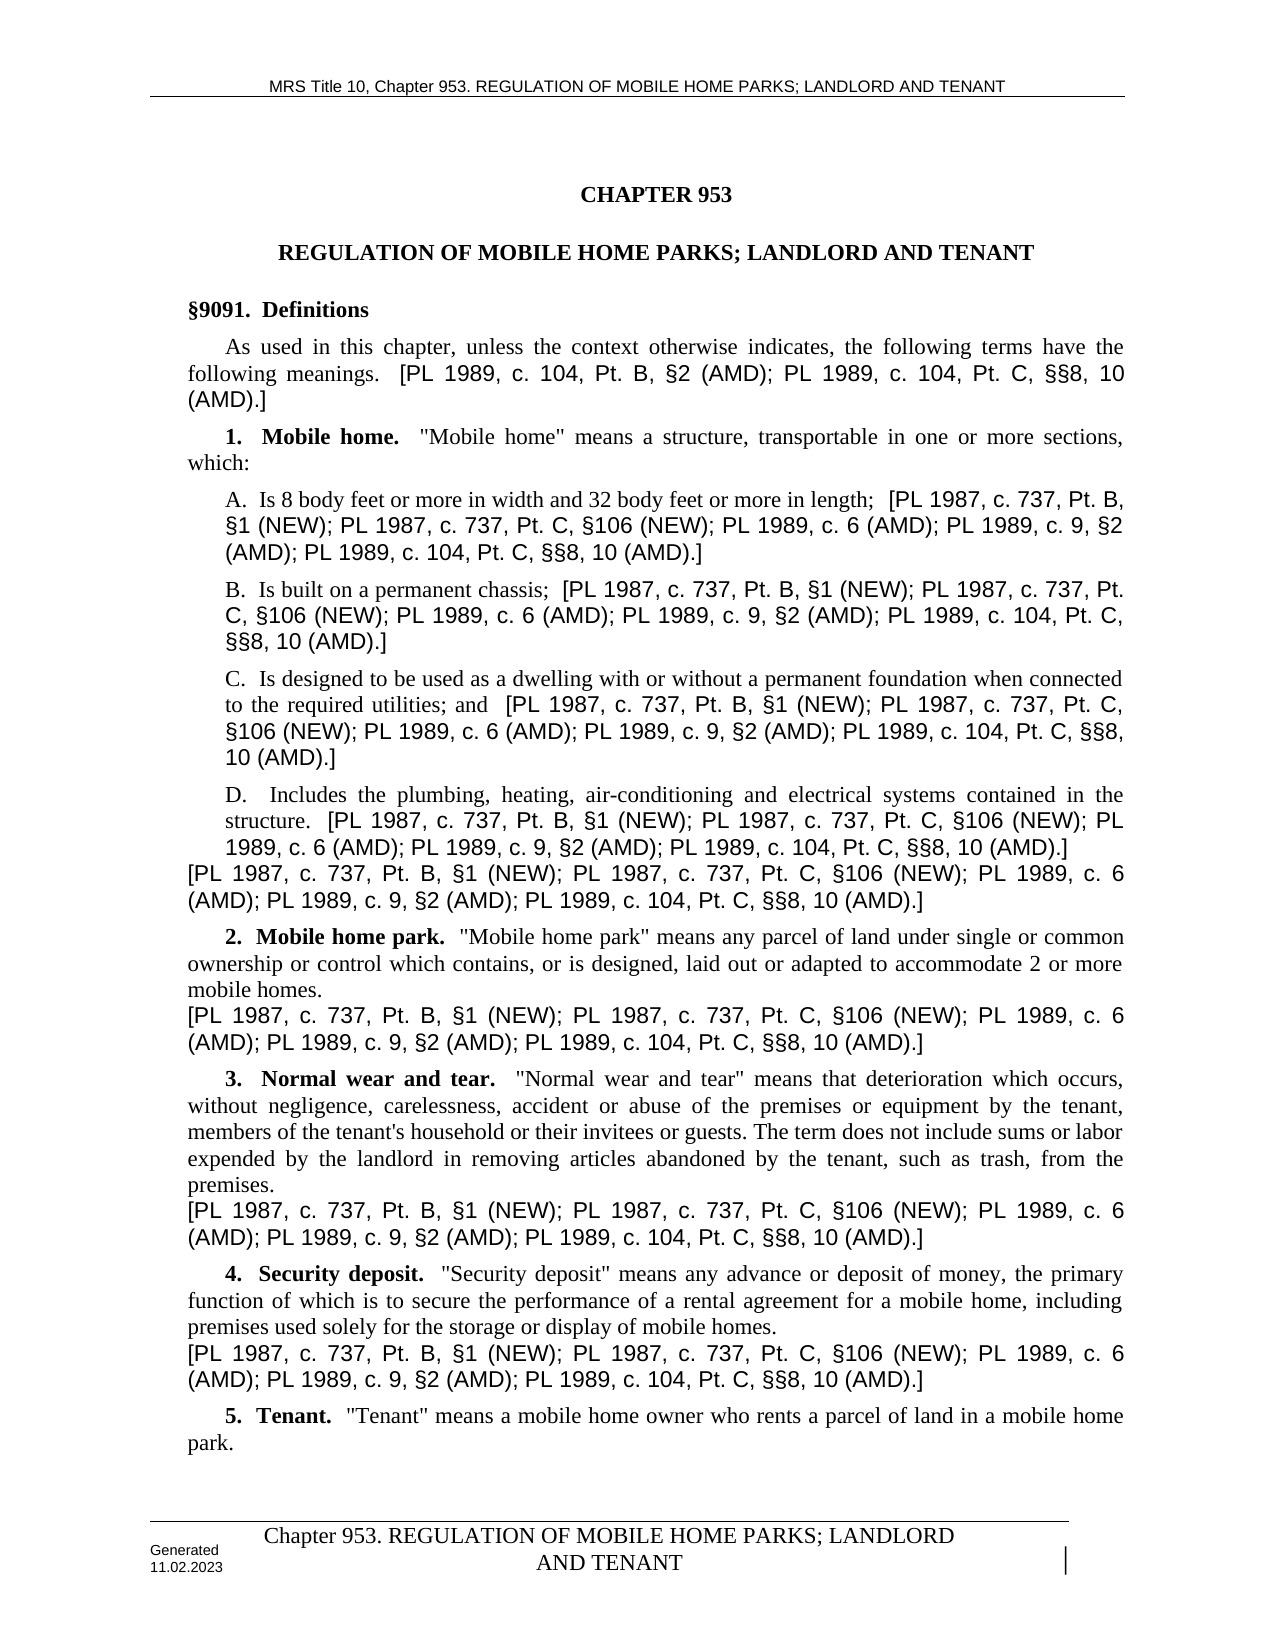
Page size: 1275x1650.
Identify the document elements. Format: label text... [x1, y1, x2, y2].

text 1. Mobile home. "Mobile home" means a structure, transportable in one or more sections, which: [187, 423, 1125, 476]
text D. Includes the plumbing, heating, air-conditioning and electrical systems contained in the structure. [PL 1987, c. 737, Pt. B, §1 (NEW); PL 1987, c. 737, Pt. C, §106 (NEW); PL 1989, c. 6 (AMD); PL 1989, c. 9, §2 (AMD); PL 1989, c. 104, Pt. C, §§8, 10 (AMD).] [225, 781, 1125, 860]
text 3. Normal wear and tear. "Normal wear and tear" means that deterioration which occurs, without negligence, carelessness, accident or abuse of the premises or equipment by the tenant, members of the tenant's household or their invitees or guests. The term does not include sums or labor expended by the landlord in removing articles abandoned by the tenant, such as trash, from the premises. [187, 1066, 1125, 1197]
text §9091. Definitions [187, 296, 1125, 323]
text As used in this chapter, unless the context otherwise indicates, the following terms have the following meanings. [PL 1989, c. 104, Pt. B, §2 (AMD); PL 1989, c. 104, Pt. C, §§8, 10 (AMD).] [187, 333, 1125, 412]
text CHAPTER 953 [187, 181, 1125, 208]
text 2. Mobile home park. "Mobile home park" means any parcel of land under single or common ownership or control which contains, or is designed, laid out or adapted to accommodate 2 or more mobile homes. [187, 923, 1125, 1002]
text 5. Tenant. "Tenant" means a mobile home owner who rents a parcel of land in a mobile home park. [187, 1403, 1125, 1455]
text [187, 1339, 1125, 1392]
text 4. Security deposit. "Security deposit" means any advance or deposit of money, the primary function of which is to secure the performance of a rental agreement for a mobile home, including premises used solely for the storage or display of mobile homes. [187, 1260, 1125, 1339]
text C. Is designed to be used as a dwelling with or without a permanent foundation when connected to the required utilities; and [PL 1987, c. 737, Pt. B, §1 (NEW); PL 1987, c. 737, Pt. C, §106 (NEW); PL 1989, c. 6 (AMD); PL 1989, c. 9, §2 (AMD); PL 1989, c. 104, Pt. C, §§8, 10 (AMD).] [225, 665, 1125, 771]
text B. Is built on a permanent chassis; [PL 1987, c. 737, Pt. B, §1 (NEW); PL 1987, c. 737, Pt. C, §106 (NEW); PL 1989, c. 6 (AMD); PL 1989, c. 9, §2 (AMD); PL 1989, c. 104, Pt. C, §§8, 10 (AMD).] [225, 576, 1125, 655]
text REGULATION OF MOBILE HOME PARKS; LANDLORD AND TENANT [187, 239, 1125, 265]
text A. Is 8 body feet or more in width and 32 body feet or more in length; [PL 1987, c. 737, Pt. B, §1 (NEW); PL 1987, c. 737, Pt. C, §106 (NEW); PL 1989, c. 6 (AMD); PL 1989, c. 9, §2 (AMD); PL 1989, c. 104, Pt. C, §§8, 10 (AMD).] [225, 486, 1125, 565]
